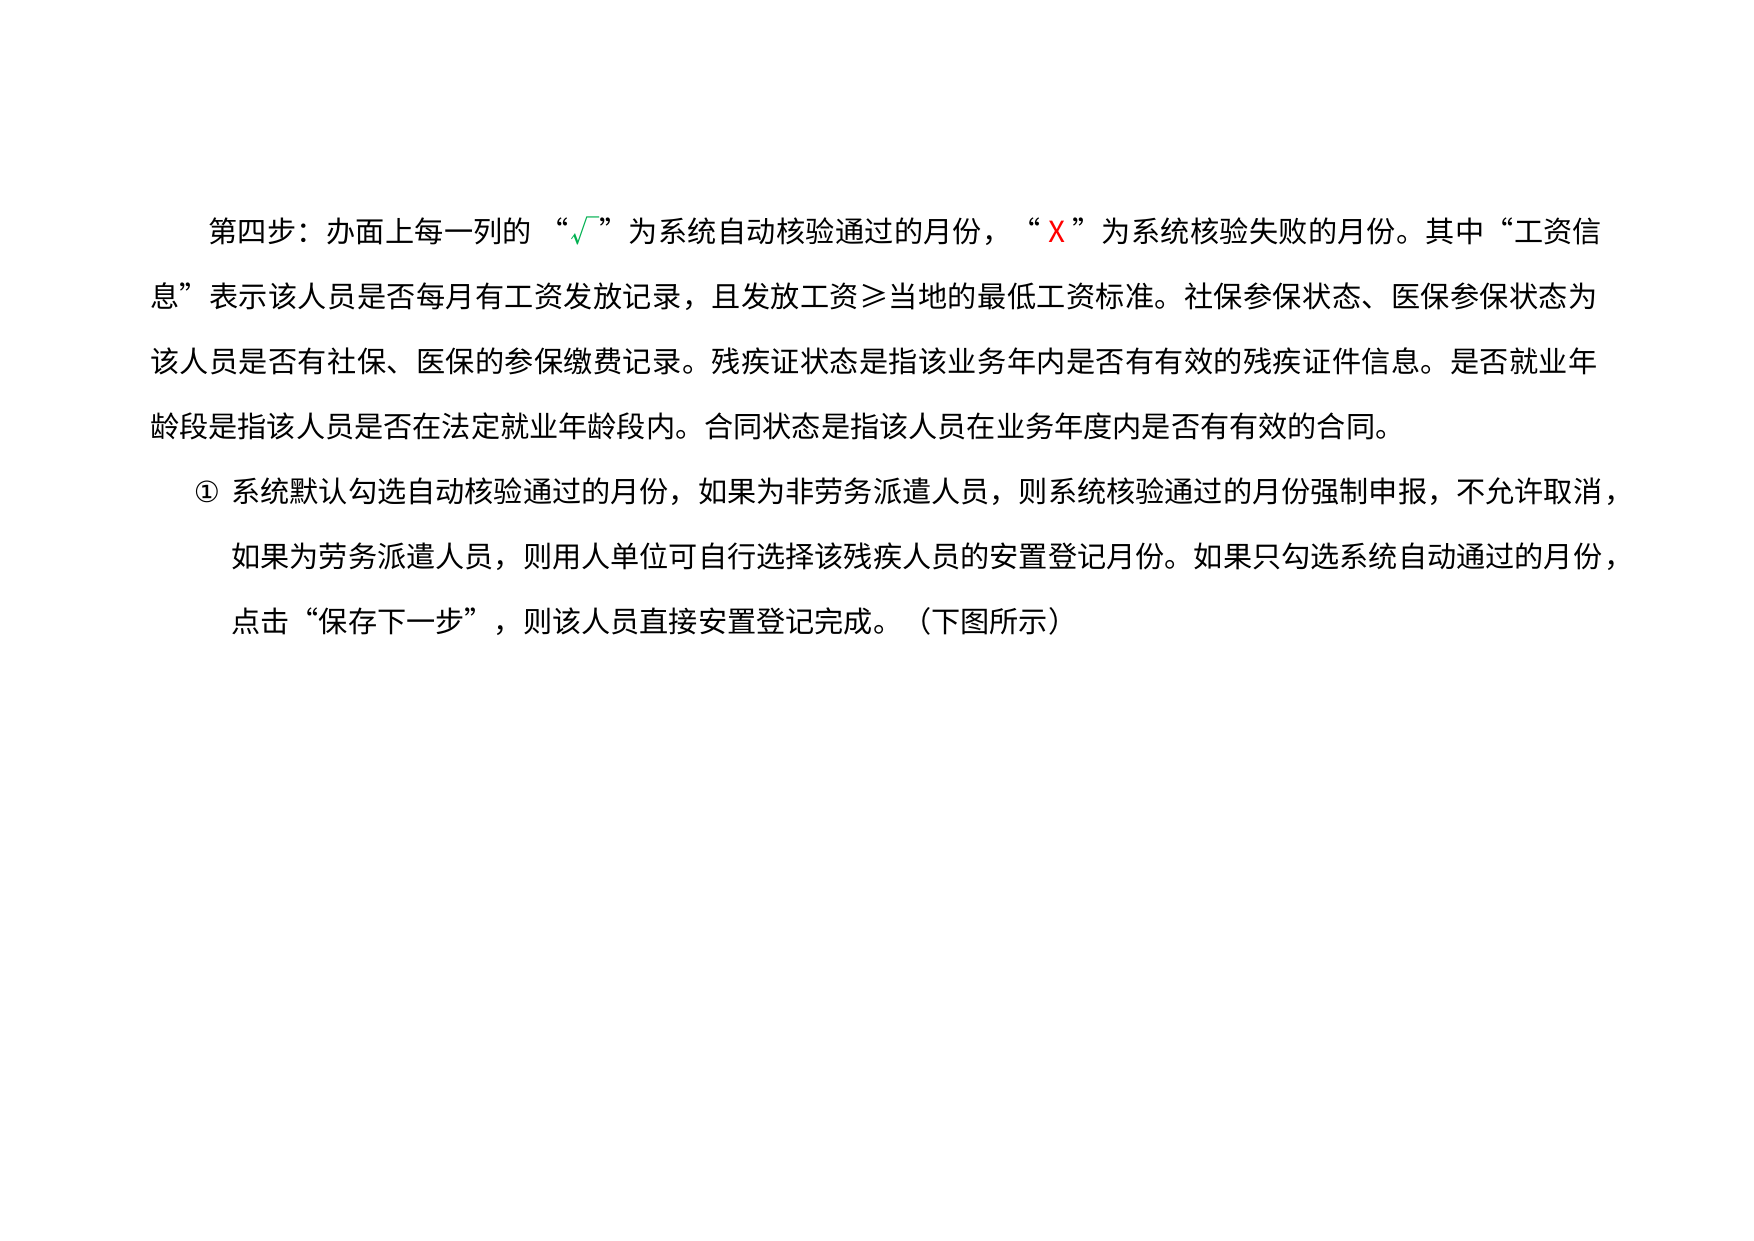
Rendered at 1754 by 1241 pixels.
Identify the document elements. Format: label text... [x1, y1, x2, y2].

list 系统默认勾选自动核验通过的月份，如果为非劳务派遣人员，则系统核验通过的月份强制申报，不允许取消，如果为劳务派遣人员，则用人单位可自行选择该残疾人员的安置登记月份。如果只勾选系统自动通过的月份，点击“保存下一步”，则该人员直接安置登记完成。（下图所示） [194, 458, 1604, 653]
text 第四步：办面上每一列的 “√”为系统自动核验通过的月份，“Ⅹ”为系统核验失败的月份。其中“工资信息”表示该人员是否每月有工资发放记录，且发放工资≥当地的最低工资标准。社保参保状态、医保参保状态为该人员是否有社保、医保的参保缴费记录。残疾证状态是指该业务年内是否有有效的残疾证件信息。是否就业年龄段是指该人员是否在法定就业年龄段内。合同状态是指该人员在业务年度内是否有有效的合同。 [150, 198, 1604, 458]
